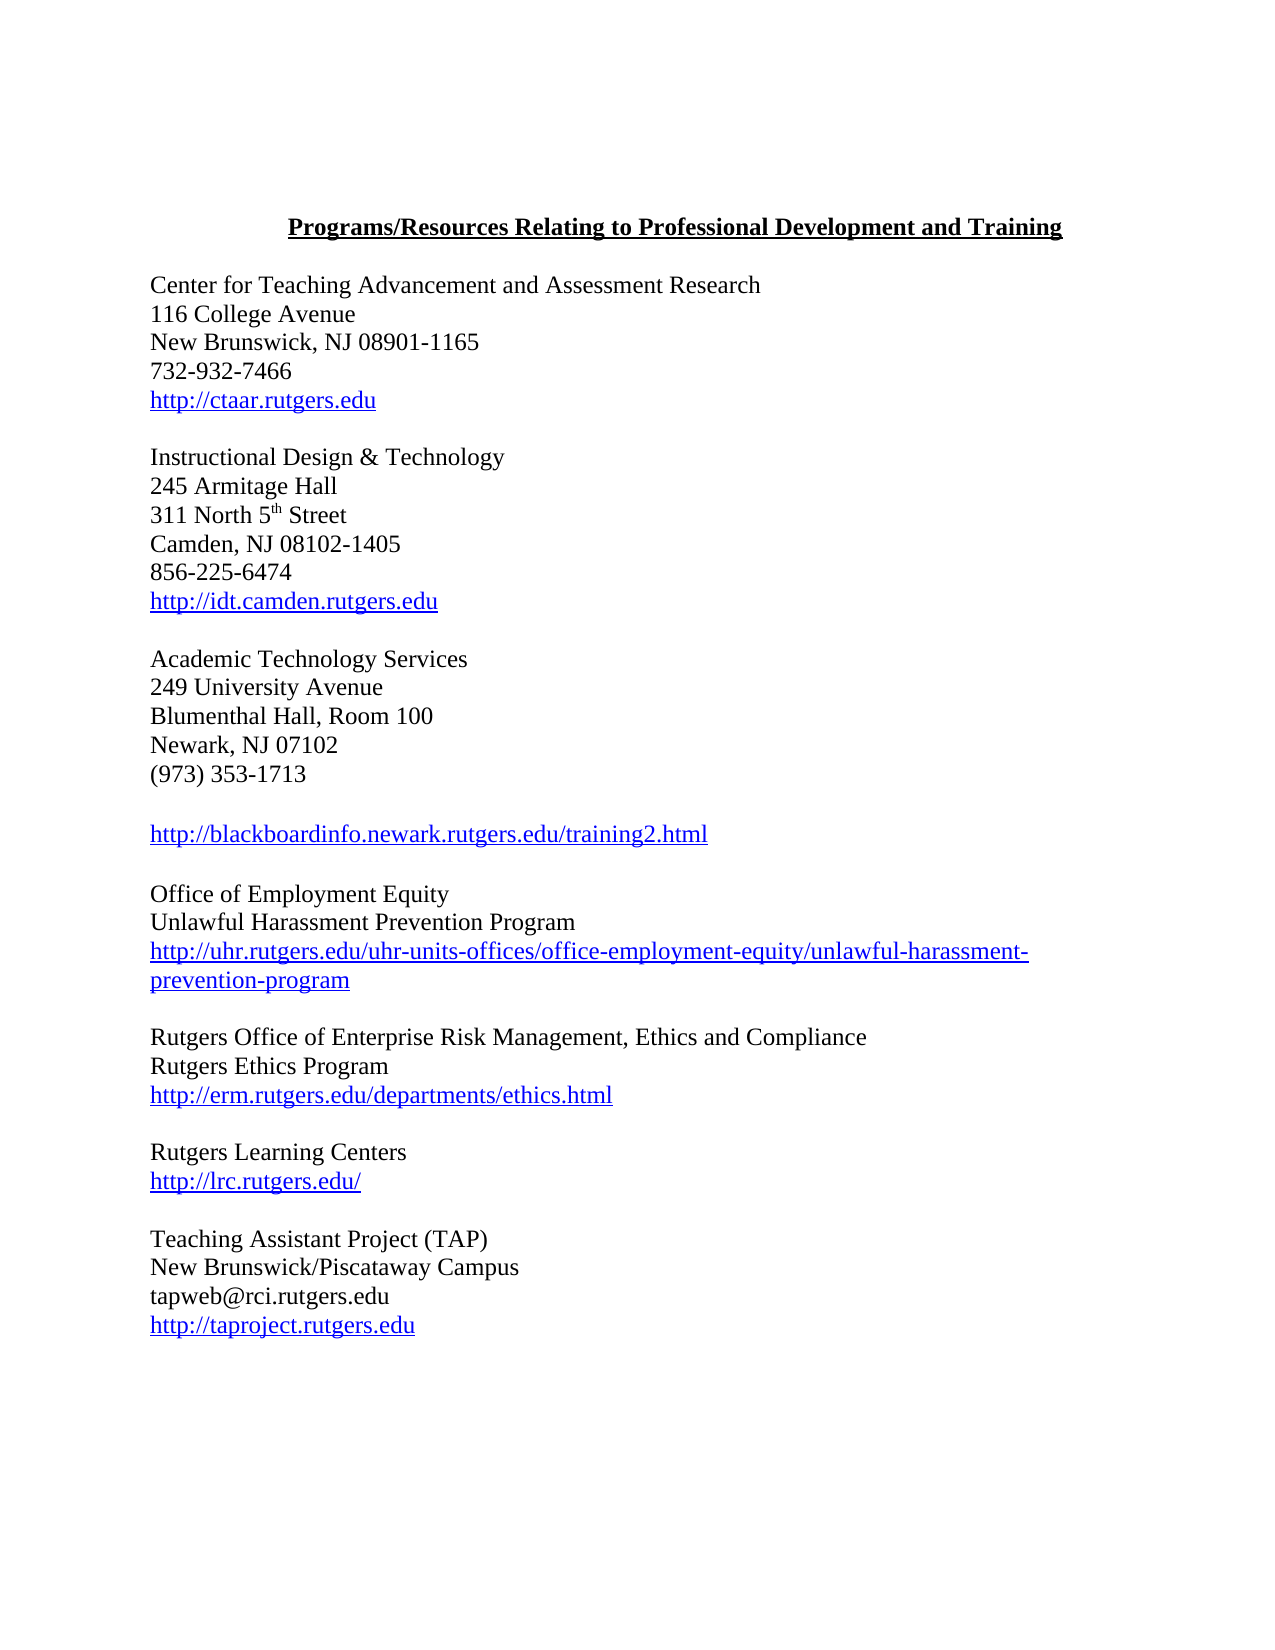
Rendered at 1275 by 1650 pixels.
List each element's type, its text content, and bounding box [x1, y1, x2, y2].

text http://lrc.rutgers.edu/ [150, 1166, 1125, 1195]
text New Brunswick, NJ 08901-1165 [150, 327, 1125, 356]
text 116 College Avenue [150, 299, 1125, 327]
text Unlawful Harassment Prevention Program [150, 907, 1125, 936]
text http://uhr.rutgers.edu/uhr-units-offices/office-employment-equity/unlawful-harassment-prevention-program [150, 936, 1125, 994]
text Academic Technology Services [150, 644, 1125, 672]
text 856-225-6474 [150, 557, 1125, 586]
text 245 Armitage Hall [150, 471, 1125, 500]
text 249 University Avenue Blumenthal Hall, Room 100 Newark, NJ 07102 (973) 353-1713 [150, 672, 1125, 819]
text http://taproject.rutgers.edu [150, 1310, 1125, 1339]
text Office of Employment Equity [150, 879, 1125, 907]
text Teaching Assistant Project (TAP) [150, 1224, 1125, 1252]
text http://idt.camden.rutgers.edu [150, 586, 1125, 615]
text http://erm.rutgers.edu/departments/ethics.html [150, 1080, 1125, 1109]
text Rutgers Learning Centers [150, 1137, 1125, 1166]
text New Brunswick/Piscataway Campus [150, 1252, 1125, 1281]
text Programs/Resources Relating to Professional Development and Training [150, 212, 1200, 241]
text 732-932-7466 [150, 356, 1125, 385]
text Rutgers Ethics Program [150, 1051, 1125, 1080]
text Instructional Design & Technology [150, 442, 1125, 471]
text http://ctaar.rutgers.edu [150, 385, 1125, 414]
text 311 North 5th Street [150, 500, 1125, 529]
text Camden, NJ 08102-1405 [150, 529, 1125, 557]
text http://blackboardinfo.newark.rutgers.edu/training2.html [150, 819, 1125, 847]
text Center for Teaching Advancement and Assessment Research [150, 270, 1125, 299]
text tapweb@rci.rutgers.edu [150, 1281, 1125, 1310]
text Rutgers Office of Enterprise Risk Management, Ethics and Compliance [150, 1022, 1125, 1051]
